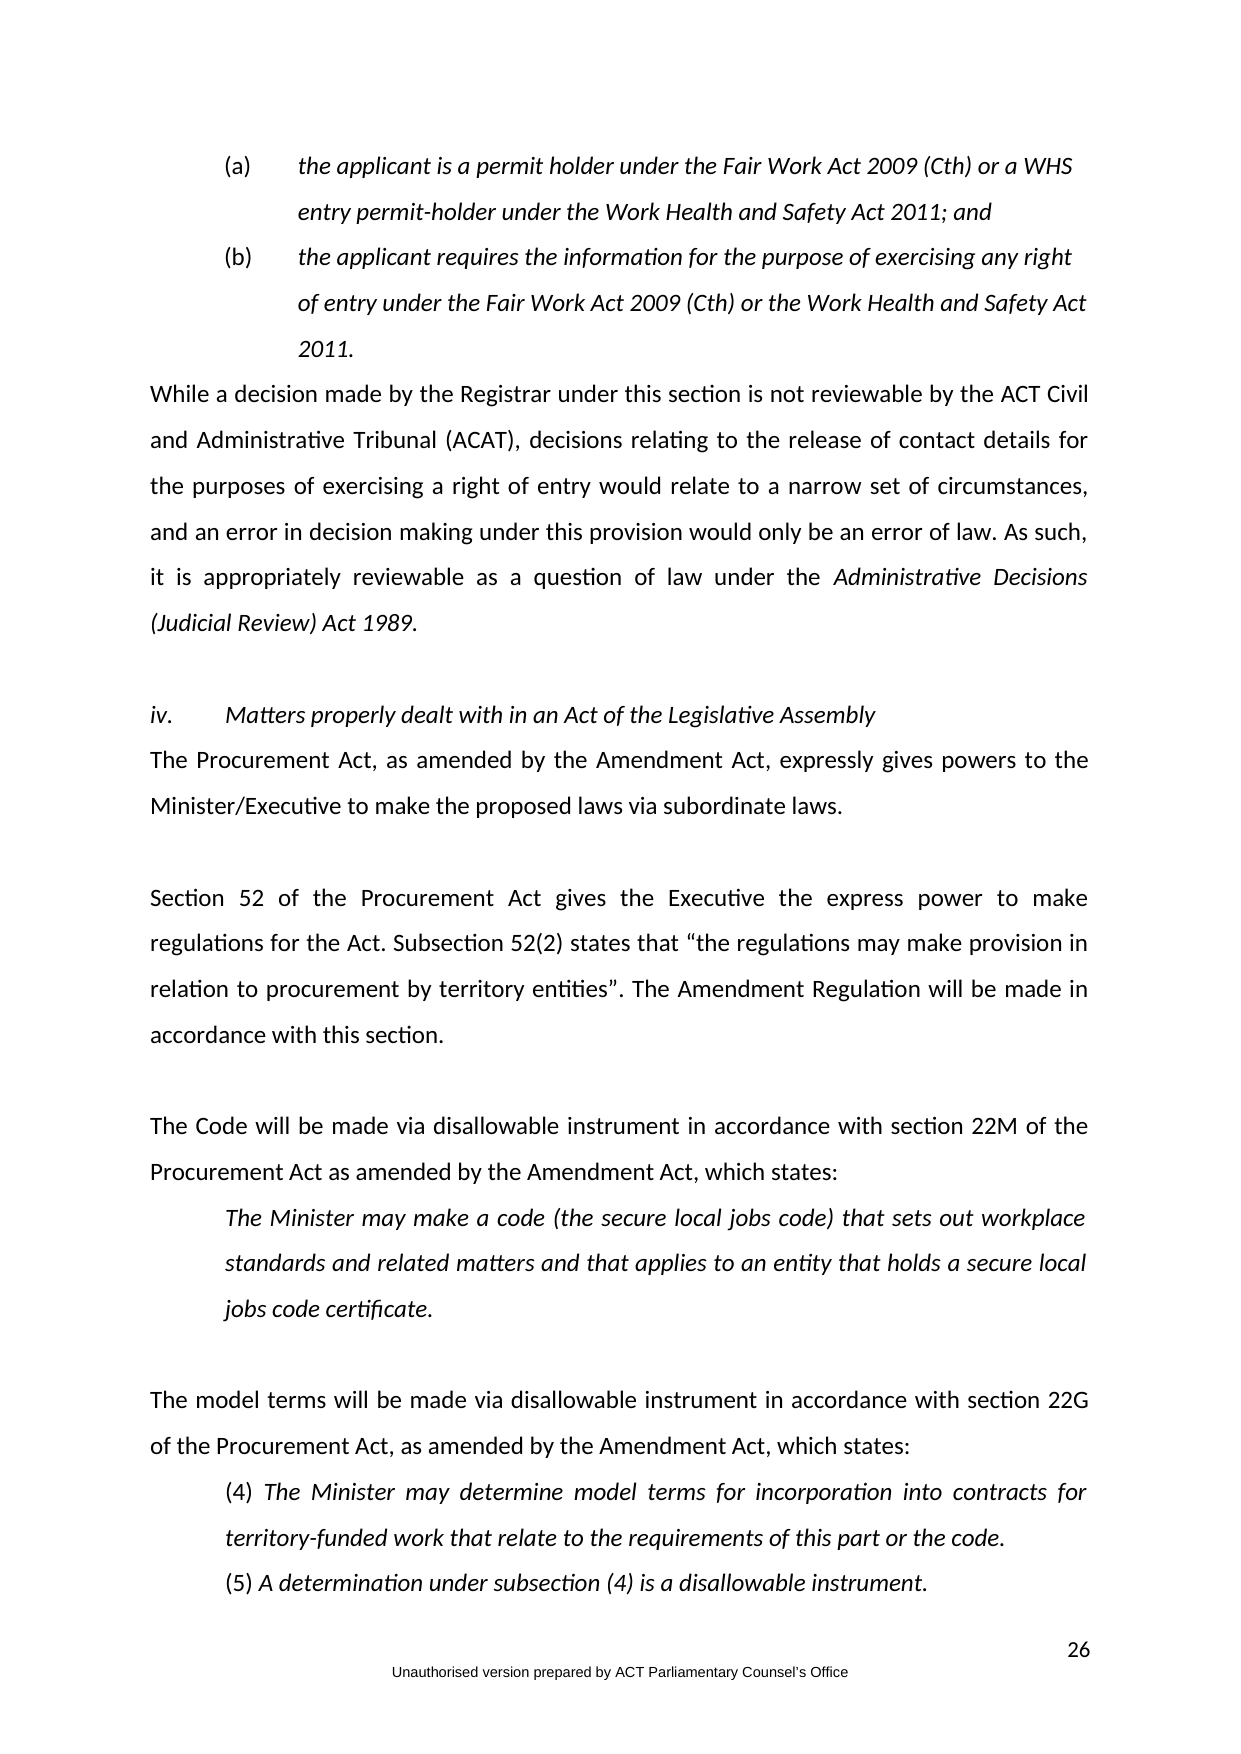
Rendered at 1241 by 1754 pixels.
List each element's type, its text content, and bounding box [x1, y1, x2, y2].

text Section 52 of the Procurement Act gives the Executive the express power to make regulations for the Act. Subsection 52(2) states that “the regulations may make provision in relation to procurement by territory entities”. The Amendment Regulation will be made in accordance with this section. [150, 882, 1090, 1049]
list the applicant is a permit holder under the Fair Work Act 2009 (Cth) or a WHS entry permit-holder under the Work Health and Safety Act 2011; and [224, 150, 1090, 226]
text (4) The Minister may determine model terms for incorporation into contracts for territory-funded work that relate to the requirements of this part or the code. [225, 1476, 1090, 1552]
text The model terms will be made via disallowable instrument in accordance with section 22G of the Procurement Act, as amended by the Amendment Act, which states: [150, 1385, 1090, 1461]
list Matters properly dealt with in an Act of the Legislative Assembly [150, 699, 1090, 729]
text The Procurement Act, as amended by the Amendment Act, expressly gives powers to the Minister/Executive to make the proposed laws via subordinate laws. [150, 744, 1090, 821]
text The Minister may make a code (the secure local jobs code) that sets out workplace standards and related matters and that applies to an entity that holds a secure local jobs code certificate. [225, 1202, 1090, 1324]
list the applicant requires the information for the purpose of exercising any right of entry under the Fair Work Act 2009 (Cth) or the Work Health and Safety Act 2011. [224, 241, 1090, 363]
text The Code will be made via disallowable instrument in accordance with section 22M of the Procurement Act as amended by the Amendment Act, which states: [150, 1110, 1090, 1187]
text (5) A determination under subsection (4) is a disallowable instrument. [225, 1568, 1090, 1598]
text While a decision made by the Registrar under this section is not reviewable by the ACT Civil and Administrative Tribunal (ACAT), decisions relating to the release of contact details for the purposes of exercising a right of entry would relate to a narrow set of circumstances, and an error in decision making under this provision would only be an error of law. As such, it is appropriately reviewable as a question of law under the Administrative Decisions (Judicial Review) Act 1989. [150, 379, 1090, 638]
